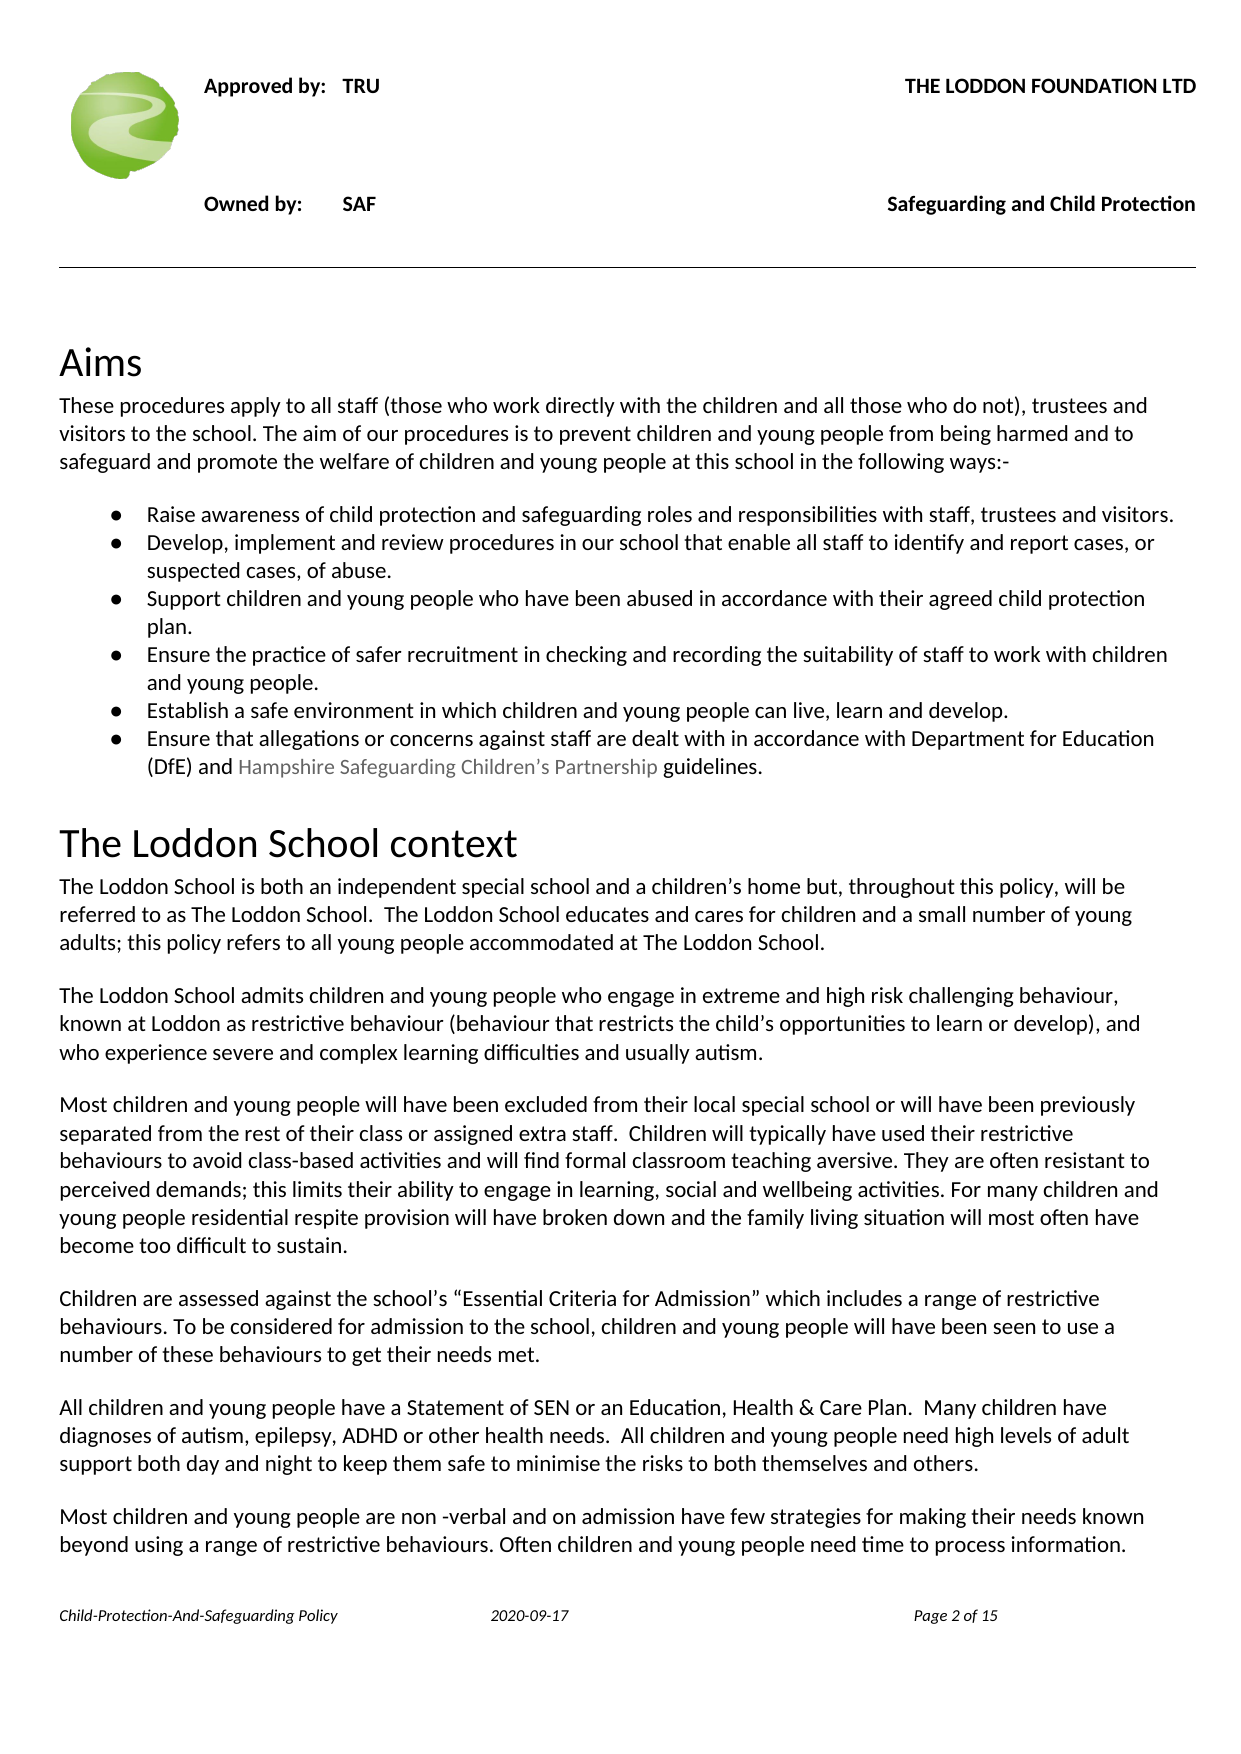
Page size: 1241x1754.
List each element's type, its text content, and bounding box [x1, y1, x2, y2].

list Develop, implement and review procedures in our school that enable all staff to identify and report cases, or suspected cases, of abuse. [109, 528, 1181, 584]
list Establish a safe environment in which children and young people can live, learn and develop. [109, 696, 1181, 724]
text The Loddon School is both an independent special school and a children’s home but, throughout this policy, will be referred to as The Loddon School. The Loddon School educates and cares for children and a small number of young adults; this policy refers to all young people accommodated at The Loddon School. [59, 872, 1181, 957]
text Most children and young people are non -verbal and on admission have few strategies for making their needs known beyond using a range of restrictive behaviours. Often children and young people need time to process information. [59, 1502, 1181, 1558]
picture [71, 72, 179, 179]
text All children and young people have a Statement of SEN or an Education, Health & Care Plan. Many children have diagnoses of autism, epilepsy, ADHD or other health needs. All children and young people need high levels of adult support both day and night to keep them safe to minimise the risks to both themselves and others. [59, 1393, 1181, 1477]
list Support children and young people who have been abused in accordance with their agreed child protection plan. [109, 584, 1181, 640]
text Children are assessed against the school’s “Essential Criteria for Admission” which includes a range of restrictive behaviours. To be considered for admission to the school, children and young people will have been seen to use a number of these behaviours to get their needs met. [59, 1284, 1181, 1368]
list Raise awareness of child protection and safeguarding roles and responsibilities with staff, trustees and visitors. [109, 500, 1181, 528]
text These procedures apply to all staff (those who work directly with the children and all those who do not), trustees and visitors to the school. The aim of our procedures is to prevent children and young people from being harmed and to safeguard and promote the welfare of children and young people at this school in the following ways:- [59, 391, 1181, 475]
subtitle Aims [59, 336, 1181, 387]
list Ensure that allegations or concerns against staff are dealt with in accordance with Department for Education (DfE) and Hampshire Safeguarding Children’s Partnership guidelines. [109, 724, 1181, 780]
text Most children and young people will have been excluded from their local special school or will have been previously separated from the rest of their class or assigned extra staff. Children will typically have used their restrictive behaviours to avoid class-based activities and will find formal classroom teaching aversive. They are often resistant to perceived demands; this limits their ability to engage in learning, social and wellbeing activities. For many children and young people residential respite provision will have broken down and the family living situation will most often have become too difficult to sustain. [59, 1091, 1181, 1259]
text The Loddon School admits children and young people who engage in extreme and high risk challenging behaviour, known at Loddon as restrictive behaviour (behaviour that restricts the child’s opportunities to learn or develop), and who experience severe and complex learning difficulties and usually autism. [59, 982, 1181, 1066]
subtitle The Loddon School context [59, 817, 1181, 868]
list Ensure the practice of safer recruitment in checking and recording the suitability of staff to work with children and young people. [109, 640, 1181, 696]
